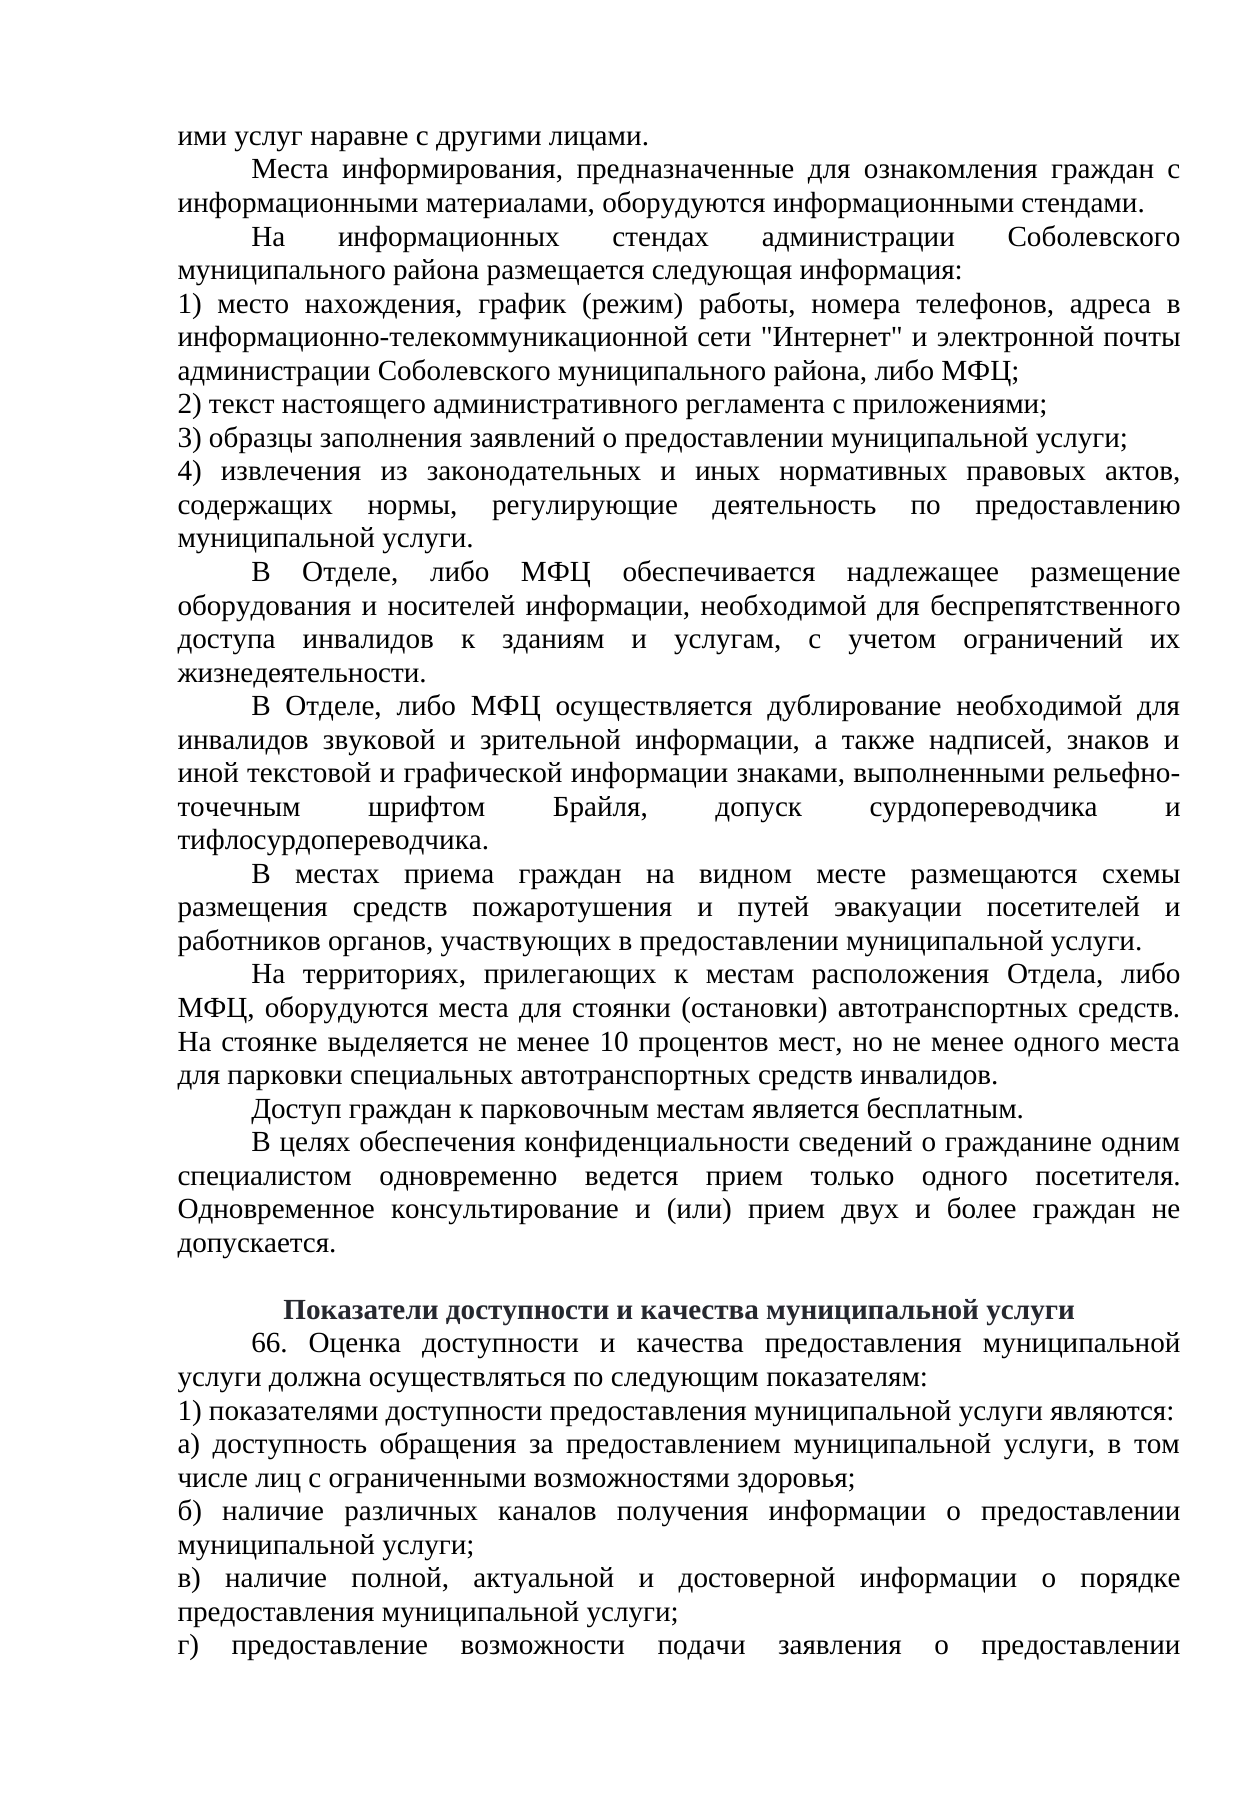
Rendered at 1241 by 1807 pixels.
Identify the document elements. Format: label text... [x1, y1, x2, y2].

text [177, 1627, 1181, 1661]
text 2) текст настоящего административного регламента с приложениями; [177, 386, 1181, 420]
text 4) извлечения из законодательных и иных нормативных правовых актов, содержащих нормы, регулирующие деятельность по предоставлению муниципальной услуги. [177, 453, 1181, 554]
text На территориях, прилегающих к местам расположения Отдела, либо МФЦ, оборудуются места для стоянки (остановки) автотранспортных средств. На стоянке выделяется не менее 10 процентов мест, но не менее одного места для парковки специальных автотранспортных средств инвалидов. [177, 957, 1181, 1091]
text В Отделе, либо МФЦ осуществляется дублирование необходимой для инвалидов звуковой и зрительной информации, а также надписей, знаков и иной текстовой и графической информации знаками, выполненными рельефно-точечным шрифтом Брайля, допуск сурдопереводчика и тифлосурдопереводчика. [177, 688, 1181, 856]
text В местах приема граждан на видном месте размещаются схемы размещения средств пожаротушения и путей эвакуации посетителей и работников органов, участвующих в предоставлении муниципальной услуги. [177, 856, 1181, 957]
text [177, 118, 1181, 152]
text В целях обеспечения конфиденциальности сведений о гражданине одним специалистом одновременно ведется прием только одного посетителя. Одновременное консультирование и (или) прием двух и более граждан не допускается. [177, 1124, 1181, 1258]
text в) наличие полной, актуальной и достоверной информации о порядке предоставления муниципальной услуги; [177, 1560, 1181, 1627]
text Показатели доступности и качества муниципальной услуги [177, 1292, 1181, 1326]
text 1) показателями доступности предоставления муниципальной услуги являются: [177, 1393, 1181, 1426]
text 3) образцы заполнения заявлений о предоставлении муниципальной услуги; [177, 420, 1181, 453]
text В Отделе, либо МФЦ обеспечивается надлежащее размещение оборудования и носителей информации, необходимой для беспрепятственного доступа инвалидов к зданиям и услугам, с учетом ограничений их жизнедеятельности. [177, 554, 1181, 688]
text б) наличие различных каналов получения информации о предоставлении муниципальной услуги; [177, 1493, 1181, 1560]
text а) доступность обращения за предоставлением муниципальной услуги, в том числе лиц с ограниченными возможностями здоровья; [177, 1426, 1181, 1493]
text 66. Оценка доступности и качества предоставления муниципальной услуги должна осуществляться по следующим показателям: [177, 1326, 1181, 1393]
text 1) место нахождения, график (режим) работы, номера телефонов, адреса в информационно-телекоммуникационной сети "Интернет" и электронной почты администрации Соболевского муниципального района, либо МФЦ; [177, 286, 1181, 386]
text Места информирования, предназначенные для ознакомления граждан с информационными материалами, оборудуются информационными стендами. [177, 152, 1181, 219]
text Доступ граждан к парковочным местам является бесплатным. [177, 1091, 1181, 1124]
text На информационных стендах администрации Соболевского муниципального района размещается следующая информация: [177, 219, 1181, 286]
